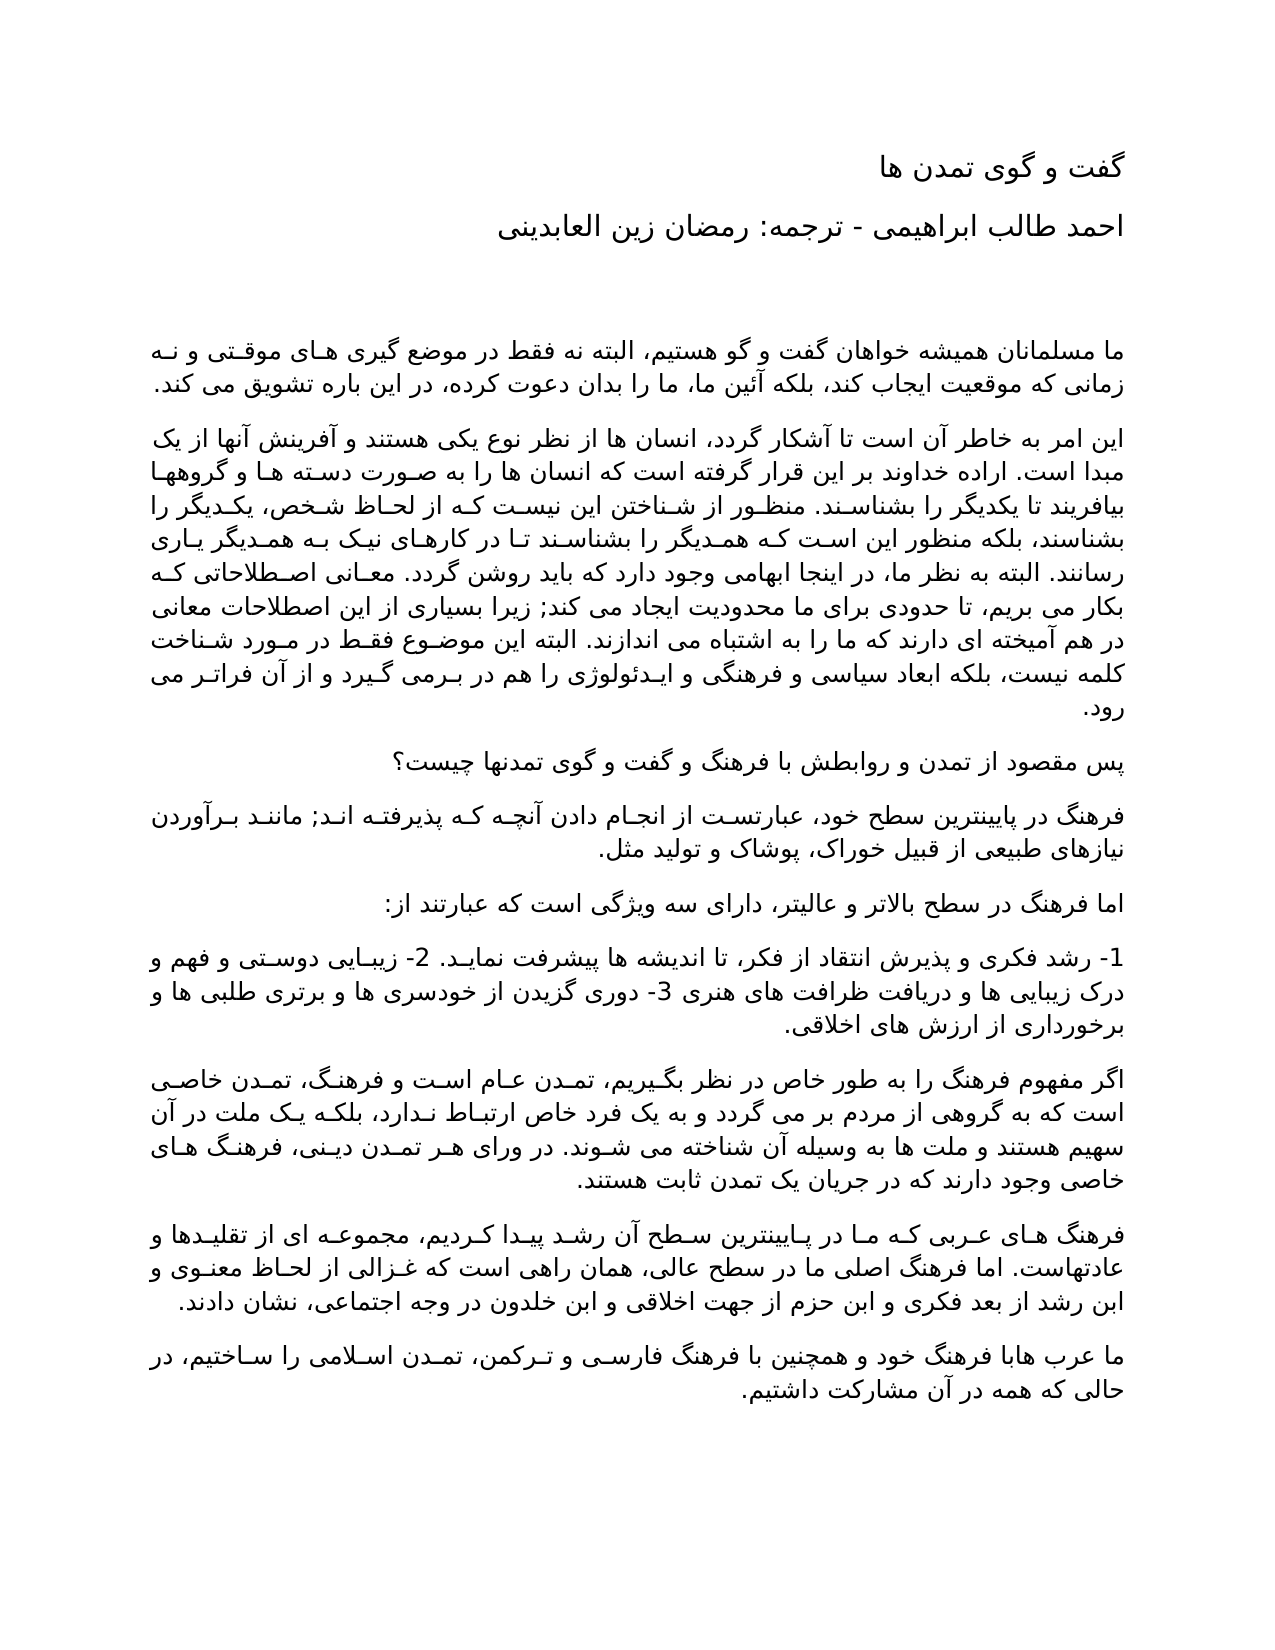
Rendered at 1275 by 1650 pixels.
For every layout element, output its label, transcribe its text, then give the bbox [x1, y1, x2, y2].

text گفت و گوی تمدن ها [150, 150, 1125, 184]
text ما عرب هابا فرهنگ خود و همچنین با فرهنگ فارسی و ترکمن، تمدن اسلامی را ساختیم، در حالی که همه در آن مشارکت داشتیم. [150, 1341, 1125, 1404]
text فرهنگ در پایینترین سطح خود، عبارتست از انجام دادن آنچه که پذیرفته اند; مانند برآوردن نیازهای طبیعی از قبیل خوراک، پوشاک و تولید مثل. [150, 801, 1125, 864]
text ما مسلمانان همیشه خواهان گفت و گو هستیم، البته نه فقط در موضع گیری های موقتی و نه زمانی که موقعیت ایجاب کند، بلکه آئین ما، ما را بدان دعوت کرده، در این باره تشویق می کند. [150, 336, 1125, 399]
text اما فرهنگ در سطح بالاتر و عالیتر، دارای سه ویژگی است که عبارتند از: [150, 889, 1125, 918]
text 1- رشد فکری و پذیرش انتقاد از فکر، تا اندیشه ها پیشرفت نماید. 2- زیبایی دوستی و فهم و درک زیبایی ها و دریافت ظرافت های هنری 3- دوری گزیدن از خودسری ها و برتری طلبی ها و برخورداری از ارزش های اخلاقی. [150, 943, 1125, 1039]
text این امر به خاطر آن است تا آشکار گردد، انسان ها از نظر نوع یکی هستند و آفرینش آنها از یک مبدا است. اراده خداوند بر این قرار گرفته است که انسان ها را به صورت دسته ها و گروهها بیافریند تا یکدیگر را بشناسند. منظور از شناختن این نیست که از لحاظ شخص، یکدیگر را بشناسند، بلکه منظور این است که همدیگر را بشناسند تا در کارهای نیک به همدیگر یاری رسانند. البته به نظر ما، در اینجا ابهامی وجود دارد که باید روشن گردد. معانی اصطلاحاتی که بکار می بریم، تا حدودی برای ما محدودیت ایجاد می کند; زیرا بسیاری از این اصطلاحات معانی در هم آمیخته ای دارند که ما را به اشتباه می اندازند. البته این موضوع فقط در مورد شناخت کلمه نیست، بلکه ابعاد سیاسی و فرهنگی و ایدئولوژی را هم در برمی گیرد و از آن فراتر می رود. [150, 424, 1125, 721]
text احمد طالب ابراهیمی - ترجمه: رمضان زین العابدینی [150, 210, 1125, 244]
text فرهنگ های عربی که ما در پایینترین سطح آن رشد پیدا کردیم، مجموعه ای از تقلیدها و عادتهاست. اما فرهنگ اصلی ما در سطح عالی، همان راهی است که غزالی از لحاظ معنوی و ابن رشد از بعد فکری و ابن حزم از جهت اخلاقی و ابن خلدون در وجه اجتماعی، نشان دادند. [150, 1220, 1125, 1316]
text پس مقصود از تمدن و روابطش با فرهنگ و گفت و گوی تمدنها چیست؟ [150, 747, 1125, 776]
text اگر مفهوم فرهنگ را به طور خاص در نظر بگیریم، تمدن عام است و فرهنگ، تمدن خاصی است که به گروهی از مردم بر می گردد و به یک فرد خاص ارتباط ندارد، بلکه یک ملت در آن سهیم هستند و ملت ها به وسیله آن شناخته می شوند. در ورای هر تمدن دینی، فرهنگ های خاصی وجود دارند که در جریان یک تمدن ثابت هستند. [150, 1065, 1125, 1194]
